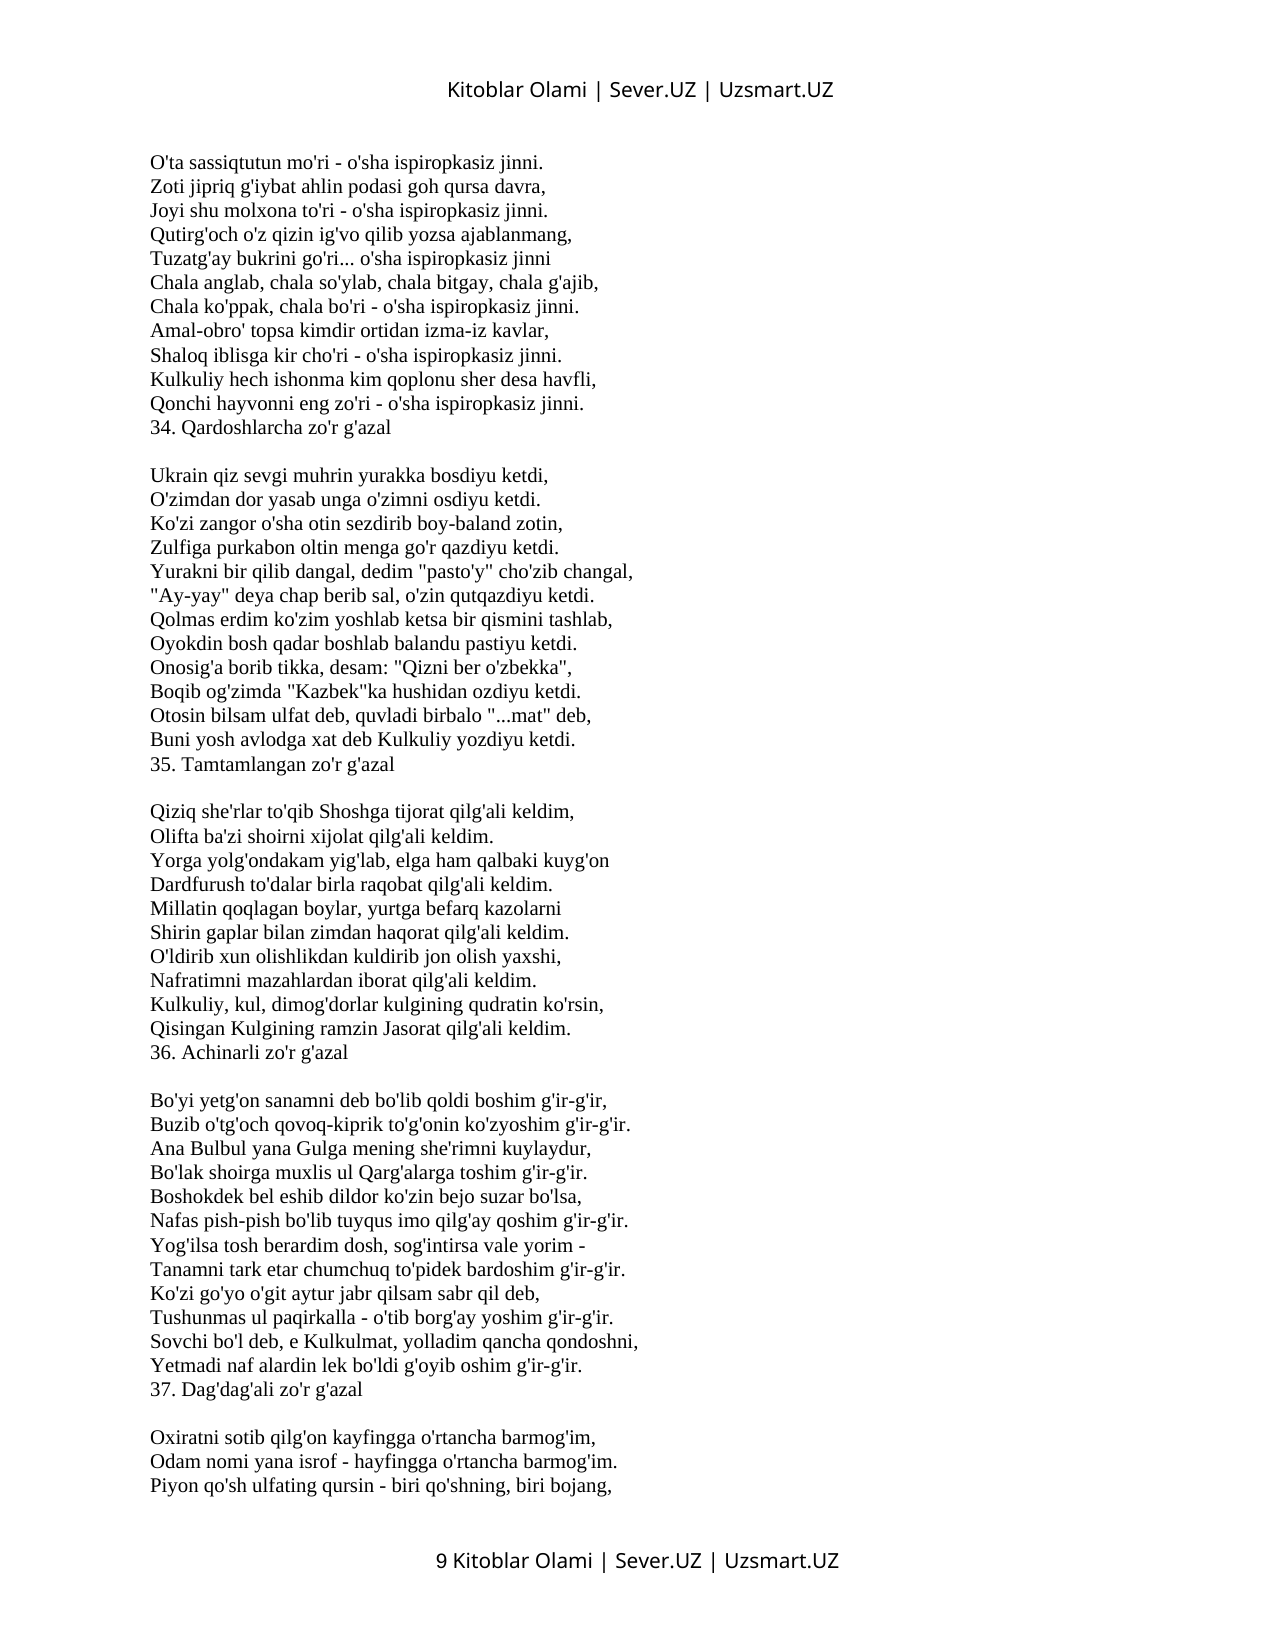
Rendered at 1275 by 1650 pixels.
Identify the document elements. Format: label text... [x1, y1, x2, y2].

text Yetmadi naf alardin lek bo'ldi g'oyib oshim g'ir-g'ir. [150, 1353, 1125, 1377]
text "Ay-yay" deya chap berib sal, o'zin qutqazdiyu ketdi. [150, 583, 1125, 607]
text Millatin qoqlagan boylar, yurtga befarq kazolarni [150, 896, 1125, 920]
text Yog'ilsa tosh berardim dosh, sog'intirsa vale yorim - [150, 1232, 1125, 1257]
text Piyon qo'sh ulfating qursin - biri qo'shning, biri bojang, [150, 1473, 1125, 1497]
text Kulkuliy, kul, dimog'dorlar kulgining qudratin ko'rsin, [150, 992, 1125, 1016]
text Nafratimni mazahlardan iborat qilg'ali keldim. [150, 968, 1125, 992]
text Ana Bulbul yana Gulga mening she'rimni kuylaydur, [150, 1136, 1125, 1160]
text Amal-obro' topsa kimdir ortidan izma-iz kavlar, [150, 318, 1125, 342]
text Tushunmas ul paqirkalla - o'tib borg'ay yoshim g'ir-g'ir. [150, 1305, 1125, 1329]
text Buzib o'tg'och qovoq-kiprik to'g'onin ko'zyoshim g'ir-g'ir. [150, 1112, 1125, 1136]
text Boshokdek bel eshib dildor ko'zin bejo suzar bo'lsa, [150, 1184, 1125, 1208]
text 35. Tamtamlangan zo'r g'azal [150, 751, 1125, 776]
text O'ta sassiqtutun mo'ri - o'sha ispiropkasiz jinni. [150, 150, 1125, 174]
text Ukrain qiz sevgi muhrin yurakka bosdiyu ketdi, [150, 463, 1125, 487]
text Zoti jipriq g'iybat ahlin podasi goh qursa davra, [150, 174, 1125, 198]
text Odam nomi yana isrof - hayfingga o'rtancha barmog'im. [150, 1449, 1125, 1473]
text Bo'lak shoirga muxlis ul Qarg'alarga toshim g'ir-g'ir. [150, 1160, 1125, 1184]
text Buni yosh avlodga xat deb Kulkuliy yozdiyu ketdi. [150, 727, 1125, 751]
text Nafas pish-pish bo'lib tuyqus imo qilg'ay qoshim g'ir-g'ir. [150, 1208, 1125, 1232]
text Qisingan Kulgining ramzin Jasorat qilg'ali keldim. [150, 1016, 1125, 1040]
text Chala anglab, chala so'ylab, chala bitgay, chala g'ajib, [150, 270, 1125, 294]
text O'ldirib xun olishlikdan kuldirib jon olish yaxshi, [150, 944, 1125, 968]
text Oyokdin bosh qadar boshlab balandu pastiyu ketdi. [150, 631, 1125, 655]
text Chala ko'ppak, chala bo'ri - o'sha ispiropkasiz jinni. [150, 294, 1125, 318]
text 36. Achinarli zo'r g'azal [150, 1040, 1125, 1064]
text Qonchi hayvonni eng zo'ri - o'sha ispiropkasiz jinni. [150, 391, 1125, 415]
text Yorga yolg'ondakam yig'lab, elga ham qalbaki kuyg'on [150, 848, 1125, 872]
text Ko'zi zangor o'sha otin sezdirib boy-baland zotin, [150, 511, 1125, 535]
text Joyi shu molxona to'ri - o'sha ispiropkasiz jinni. [150, 198, 1125, 222]
text O'zimdan dor yasab unga o'zimni osdiyu ketdi. [150, 487, 1125, 511]
text Bo'yi yetg'on sanamni deb bo'lib qoldi boshim g'ir-g'ir, [150, 1088, 1125, 1112]
text Dardfurush to'dalar birla raqobat qilg'ali keldim. [150, 872, 1125, 896]
text Qiziq she'rlar to'qib Shoshga tijorat qilg'ali keldim, [150, 799, 1125, 823]
text Olifta ba'zi shoirni xijolat qilg'ali keldim. [150, 823, 1125, 848]
text Oxiratni sotib qilg'on kayfingga o'rtancha barmog'im, [150, 1425, 1125, 1449]
text Qolmas erdim ko'zim yoshlab ketsa bir qismini tashlab, [150, 607, 1125, 631]
text Ko'zi go'yo o'git aytur jabr qilsam sabr qil deb, [150, 1281, 1125, 1305]
text Boqib og'zimda "Kazbek"ka hushidan ozdiyu ketdi. [150, 679, 1125, 703]
text 37. Dag'dag'ali zo'r g'azal [150, 1377, 1125, 1401]
text Yurakni bir qilib dangal, dedim "pasto'y" cho'zib changal, [150, 559, 1125, 583]
text Qutirg'och o'z qizin ig'vo qilib yozsa ajablanmang, [150, 222, 1125, 246]
text Shaloq iblisga kir cho'ri - o'sha ispiropkasiz jinni. [150, 342, 1125, 367]
text Zulfiga purkabon oltin menga go'r qazdiyu ketdi. [150, 535, 1125, 559]
text Otosin bilsam ulfat deb, quvladi birbalo "...mat" deb, [150, 703, 1125, 727]
text Shirin gaplar bilan zimdan haqorat qilg'ali keldim. [150, 920, 1125, 944]
text Tanamni tark etar chumchuq to'pidek bardoshim g'ir-g'ir. [150, 1257, 1125, 1281]
text 34. Qardoshlarcha zo'r g'azal [150, 415, 1125, 439]
text Sovchi bo'l deb, e Kulkulmat, yolladim qancha qondoshni, [150, 1329, 1125, 1353]
text Kulkuliy hech ishonma kim qoplonu sher desa havfli, [150, 367, 1125, 391]
text Onosig'a borib tikka, desam: "Qizni ber o'zbekka", [150, 655, 1125, 679]
text Tuzatg'ay bukrini go'ri... o'sha ispiropkasiz jinni [150, 246, 1125, 270]
